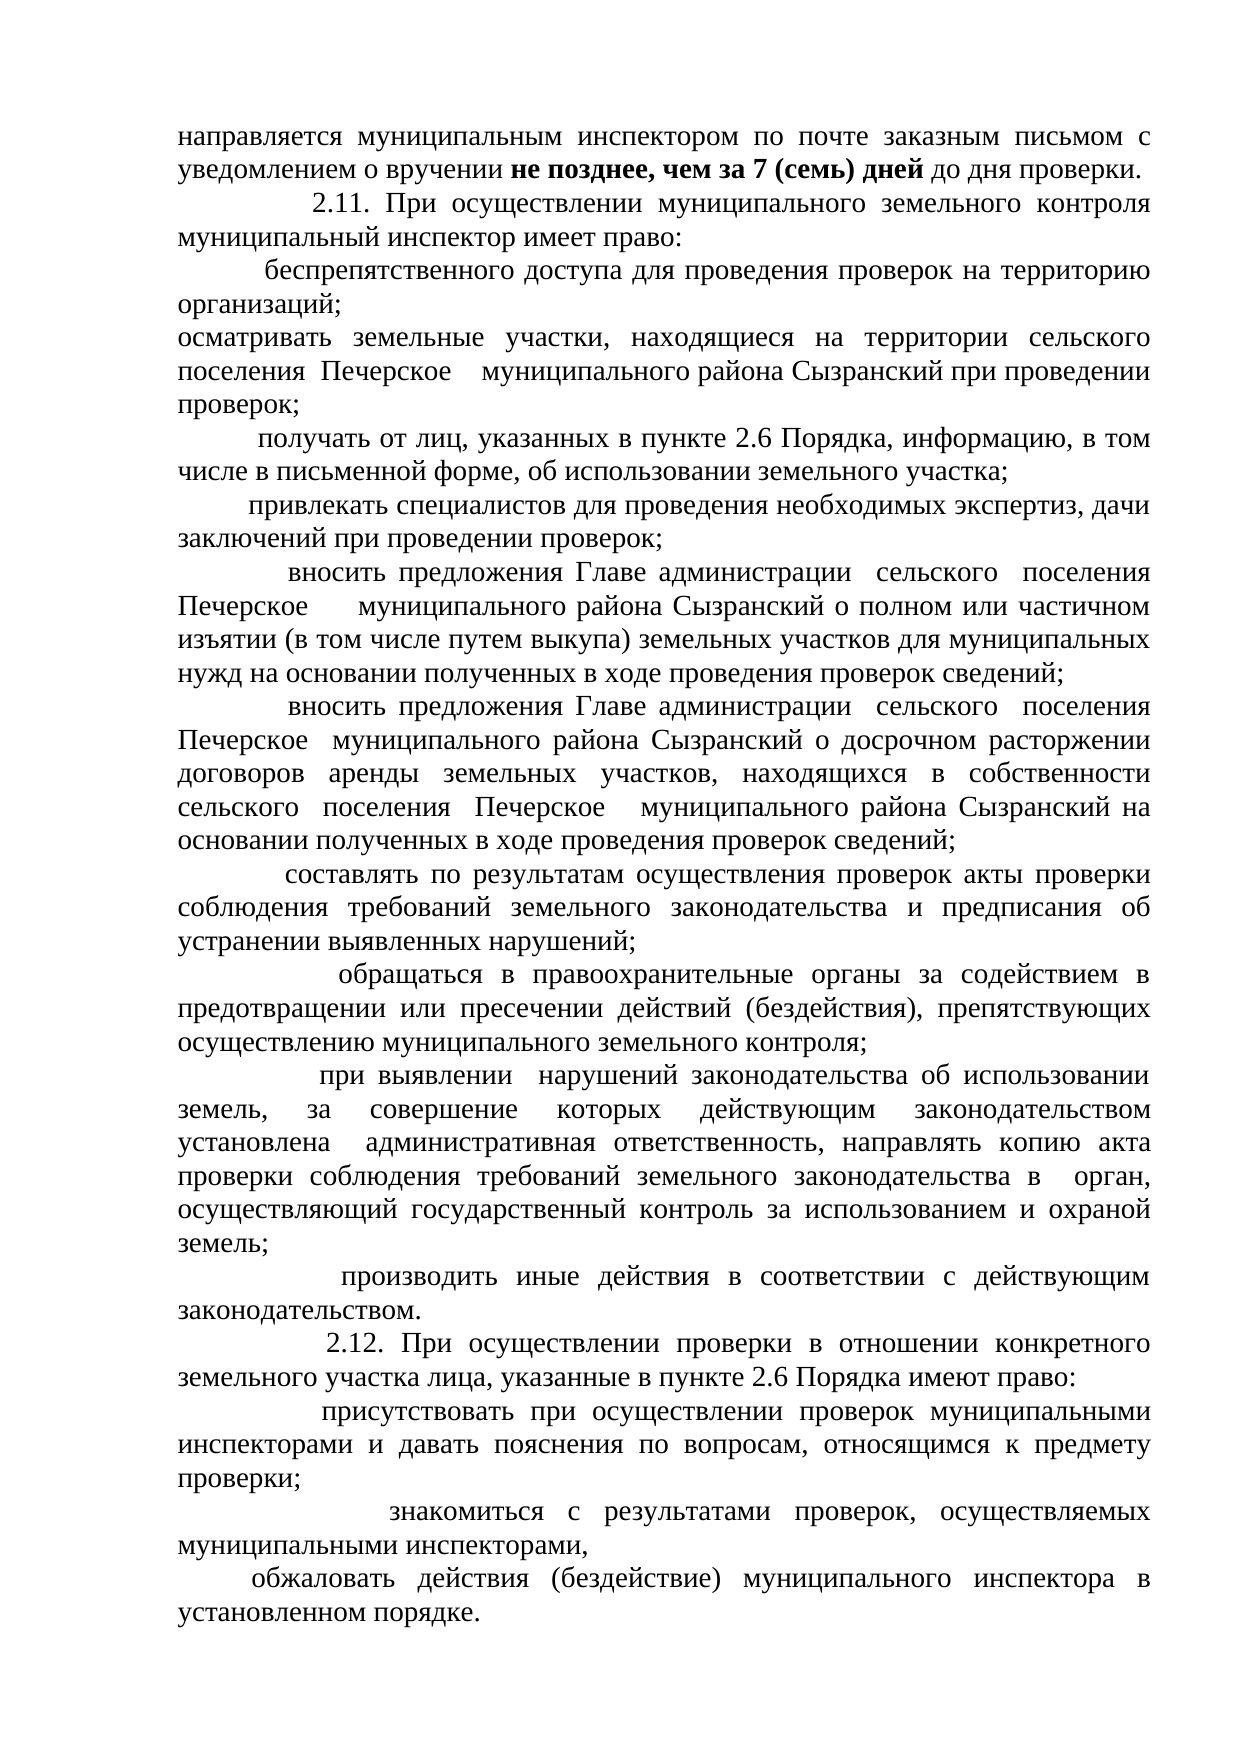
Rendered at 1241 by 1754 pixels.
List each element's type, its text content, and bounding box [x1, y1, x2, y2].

text 2.11. При осуществлении муниципального земельного контроля муниципальный инспектор имеет право: [177, 185, 1152, 252]
text присутствовать при осуществлении проверок муниципальными инспекторами и давать пояснения по вопросам, относящимся к предмету проверки; [177, 1393, 1152, 1493]
text обжаловать действия (бездействие) муниципального инспектора в установленном порядке. [177, 1560, 1152, 1627]
text производить иные действия в соответствии с действующим законодательством. [177, 1258, 1152, 1326]
text знакомиться с результатами проверок, осуществляемых муниципальными инспекторами, [177, 1493, 1152, 1560]
text обращаться в правоохранительные органы за содействием в предотвращении или пресечении действий (бездействия), препятствующих осуществлению муниципального земельного контроля; [177, 957, 1152, 1057]
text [177, 118, 1152, 185]
text 2.12. При осуществлении проверки в отношении конкретного земельного участка лица, указанные в пункте 2.6 Порядка имеют право: [177, 1326, 1152, 1393]
text получать от лиц, указанных в пункте 2.6 Порядка, информацию, в том числе в письменной форме, об использовании земельного участка; [177, 420, 1152, 487]
text вносить предложения Главе администрации сельского поселения Печерское муниципального района Сызранский о досрочном расторжении договоров аренды земельных участков, находящихся в собственности сельского поселения Печерское муниципального района Сызранский на основании полученных в ходе проведения проверок сведений; [177, 688, 1152, 856]
text осматривать земельные участки, находящиеся на территории сельского поселения Печерское муниципального района Сызранский при проведении проверок; [177, 319, 1152, 420]
text вносить предложения Главе администрации сельского поселения Печерское муниципального района Сызранский о полном или частичном изъятии (в том числе путем выкупа) земельных участков для муниципальных нужд на основании полученных в ходе проведения проверок сведений; [177, 554, 1152, 688]
text составлять по результатам осуществления проверок акты проверки соблюдения требований земельного законодательства и предписания об устранении выявленных нарушений; [177, 856, 1152, 957]
text беспрепятственного доступа для проведения проверок на территорию организаций; [177, 252, 1152, 319]
text привлекать специалистов для проведения необходимых экспертиз, дачи заключений при проведении проверок; [177, 487, 1152, 554]
text при выявлении нарушений законодательства об использовании земель, за совершение которых действующим законодательством установлена административная ответственность, направлять копию акта проверки соблюдения требований земельного законодательства в орган, осуществляющий государственный контроль за использованием и охраной земель; [177, 1057, 1152, 1258]
